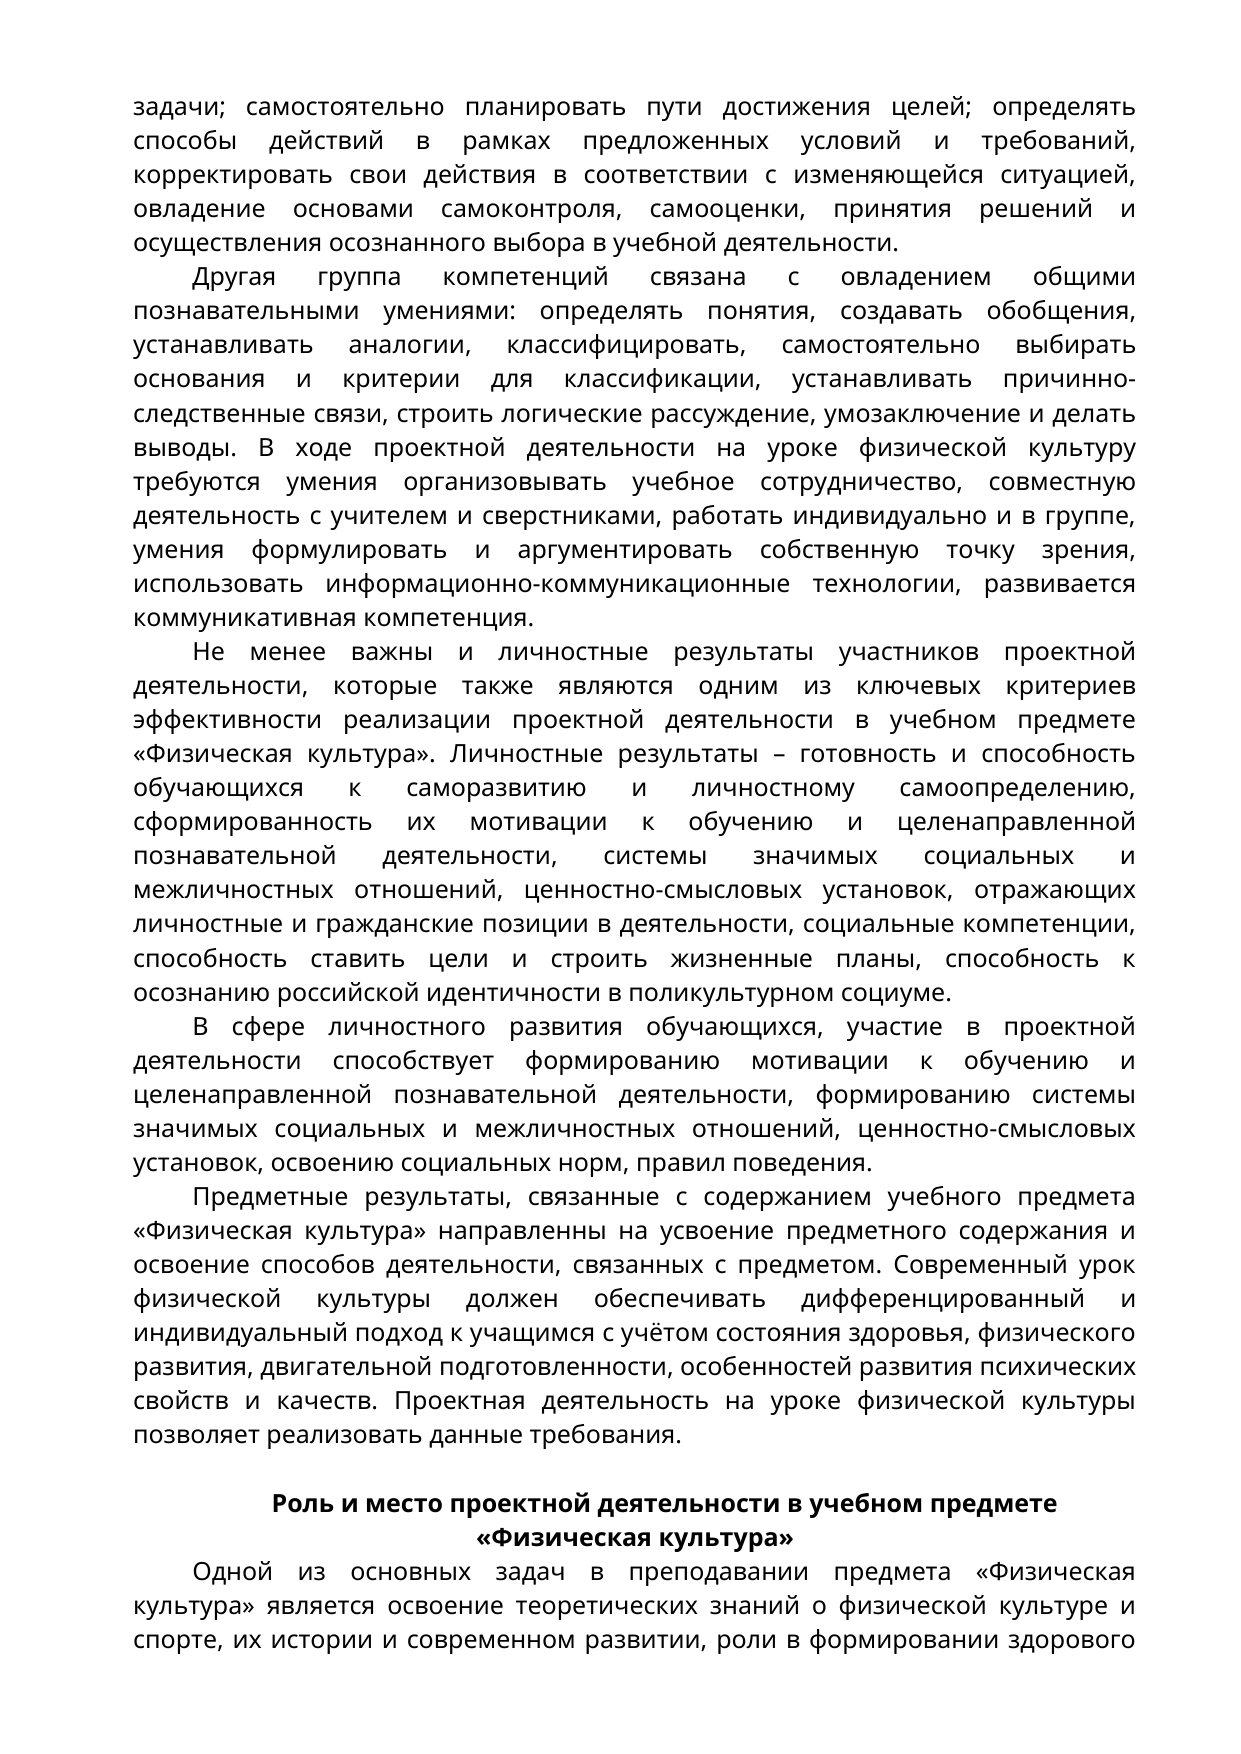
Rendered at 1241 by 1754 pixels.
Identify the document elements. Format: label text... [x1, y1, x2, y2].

text Другая группа компетенций связана с овладением общими познавательными умениями: определять понятия, создавать обобщения, устанавливать аналогии, классифицировать, самостоятельно выбирать основания и критерии для классификации, устанавливать причинно-следственные связи, строить логические рассуждение, умозаключение и делать выводы. В ходе проектной деятельности на уроке физической культуру требуются умения организовывать учебное сотрудничество, совместную деятельность с учителем и сверстниками, работать индивидуально и в группе, умения формулировать и аргументировать собственную точку зрения, использовать информационно-коммуникационные технологии, развивается коммуникативная компетенция. [133, 259, 1137, 634]
text Предметные результаты, связанные с содержанием учебного предмета «Физическая культура» направленны на усвоение предметного содержания и освоение способов деятельности, связанных с предметом. Современный урок физической культуры должен обеспечивать дифференцированный и индивидуальный подход к учащимся с учётом состояния здоровья, физического развития, двигательной подготовленности, особенностей развития психических свойств и качеств. Проектная деятельность на уроке физической культуры позволяет реализовать данные требования. [133, 1179, 1137, 1451]
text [133, 1553, 1137, 1656]
text Роль и место проектной деятельности в учебном предмете «Физическая культура» [133, 1485, 1137, 1553]
text В сфере личностного развития обучающихся, участие в проектной деятельности способствует формированию мотивации к обучению и целенаправленной познавательной деятельности, формированию системы значимых социальных и межличностных отношений, ценностно-смысловых установок, освоению социальных норм, правил поведения. [133, 1008, 1137, 1179]
text Не менее важны и личностные результаты участников проектной деятельности, которые также являются одним из ключевых критериев эффективности реализации проектной деятельности в учебном предмете «Физическая культура». Личностные результаты – готовность и способность обучающихся к саморазвитию и личностному самоопределению, сформированность их мотивации к обучению и целенаправленной познавательной деятельности, системы значимых социальных и межличностных отношений, ценностно-смысловых установок, отражающих личностные и гражданские позиции в деятельности, социальные компетенции, способность ставить цели и строить жизненные планы, способность к осознанию российской идентичности в поликультурном социуме. [133, 634, 1137, 1008]
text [133, 89, 1137, 259]
